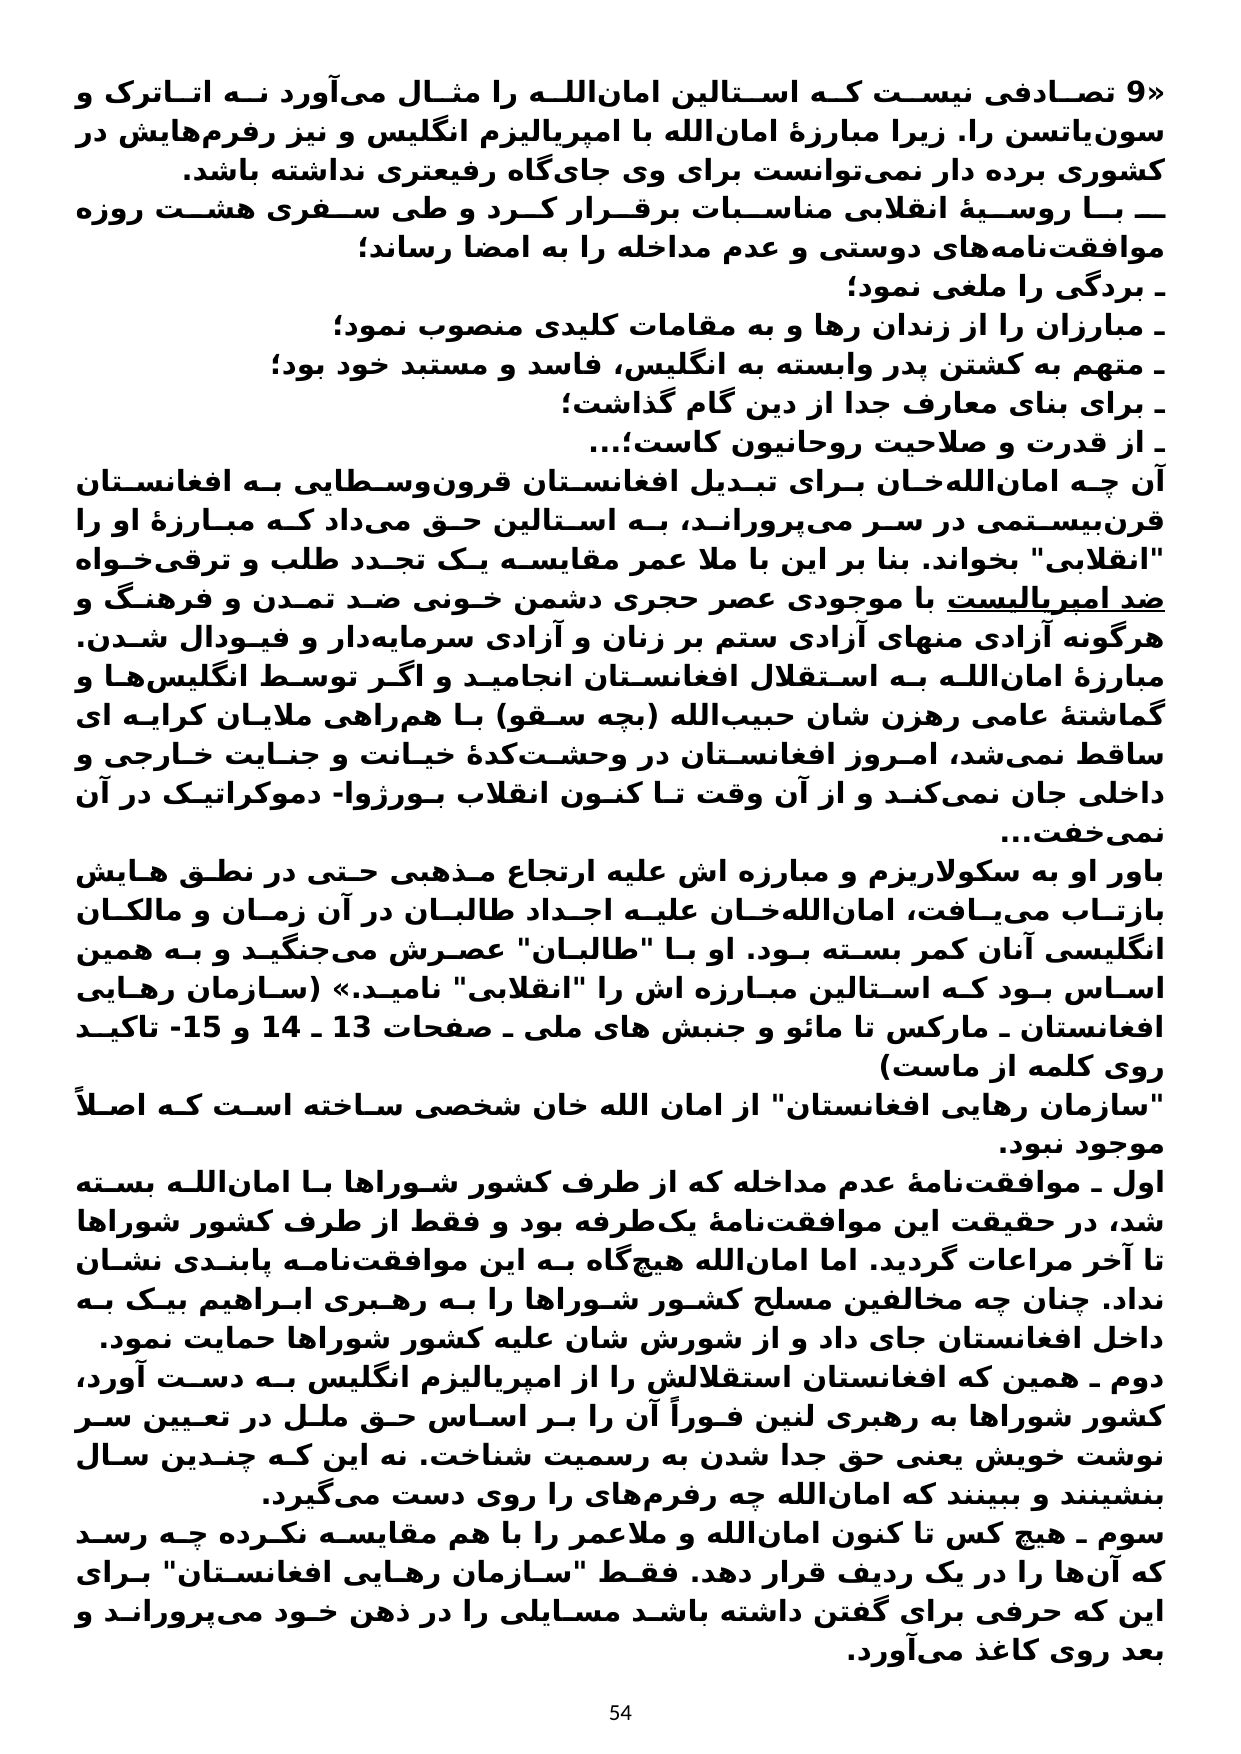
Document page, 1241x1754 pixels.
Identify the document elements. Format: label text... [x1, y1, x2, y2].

text آن چه امان‌الله‌خان برای تبدیل افغانستان قرون‌وسطایی به افغانستان قرن‌بیستمی در سر می‌پروراند، به استالین حق می‌داد که مبارزۀ او را "انقلابی" بخواند. بنا بر این با ملا عمر مقایسه یک تجدد طلب و ترقی‌خواه ضد امپریالیست با موجودی عصر حجری دشمن خونی ضد تمدن و فرهنگ و هرگونه آزادی منهای آزادی ستم بر زنان و آزادی سرمایه‌دار و فیودال شدن. مبارزۀ امان‌الله به استقلال افغانستان انجامید و اگر توسط انگلیس‌ها و گماشتۀ عامی رهزن شان حبیب‌الله (بچه سقو) با هم‌راهی ملایان کرایه ای ساقط نمی‌شد، امروز افغانستان در وحشت‌کدۀ خیانت و جنایت خارجی و داخلی جان نمی‌کند و از آن وقت تا کنون انقلاب بورژوا- دموکراتیک در آن نمی‌خفت... [75, 464, 1165, 849]
text ـ بردگی را ملغی نمود؛ [75, 270, 1165, 304]
text «9 تصادفی نیست که استالین امان‌الله را مثال می‌آورد نه اتاترک و سون‌یاتسن را. زیرا مبارزۀ امان‌الله با امپریالیزم انگلیس و نیز رفرم‌هایش در کشوری برده دار نمی‌توانست برای وی جای‌گاه رفیعتری نداشته باشد. [75, 75, 1165, 187]
text ـ متهم به کشتن پدر وابسته به انگلیس، فاسد و مستبد خود بود؛ [75, 348, 1165, 382]
text "سازمان رهایی افغانستان" از امان الله خان شخصی ساخته است که اصلاً موجود نبود. [75, 1088, 1165, 1161]
text ـ از قدرت و صلاحیت روحانیون کاست؛... [75, 426, 1165, 459]
text ـ برای بنای معارف جدا از دین گام گذاشت؛ [75, 387, 1165, 421]
text ـ با روسیۀ انقلابی مناسبات برقرار کرد و طی سفری هشت روزه موافقت‌نامه‌های دوستی و عدم مداخله را به امضا رساند؛ [75, 192, 1165, 265]
text اول ـ موافقت‌نامۀ عدم مداخله که از طرف کشور شوراها با امان‌الله بسته شد، در حقیقت این موافقت‌نامۀ یک‌طرفه بود و فقط از طرف کشور شوراها تا آخر مراعات گردید. اما امان‌الله هیچ‌گاه به این موافقت‌نامه پابندی نشان نداد. چنان چه مخالفین مسلح کشور شوراها را به رهبری ابراهیم بیک به داخل افغانستان جای داد و از شورش شان علیه کشور شوراها حمایت نمود. [75, 1166, 1165, 1356]
text باور او به سکولاریزم و مبارزه اش علیه ارتجاع مذهبی حتی در نطق هایش بازتاب می‌یافت، امان‌الله‌خان علیه اجداد طالبان در آن زمان و مالکان انگلیسی آنان کمر بسته بود. او با "طالبان" عصرش می‌جنگید و به همین اساس بود که استالین مبارزه اش را "انقلابی" نامید.» (سازمان رهایی افغانستان ـ مارکس تا مائو و جنبش های ملی ـ صفحات 13 ـ 14 و 15- تاکید روی کلمه از ماست) [75, 854, 1165, 1083]
text دوم ـ همین که افغانستان استقلالش را از امپریالیزم انگلیس به دست آورد، کشور شوراها به رهبری لنین فوراً آن را بر اساس حق ملل در تعیین سر نوشت خویش یعنی حق جدا شدن به رسمیت شناخت. نه این که چندین سال بنشینند و ببینند که امان‌الله چه رفرم‌های را روی دست می‌گیرد. [75, 1361, 1165, 1511]
text سوم ـ هیچ کس تا کنون امان‌الله و ملاعمر را با هم مقایسه نکرده چه رسد که آن‌ها را در یک ردیف قرار دهد. فقط "سازمان رهایی افغانستان" برای این که حرفی برای گفتن داشته باشد مسایلی را در ذهن خود می‌پروراند و بعد روی کاغذ می‌آورد. [75, 1516, 1165, 1667]
text ـ مبارزان را از زندان رها و به مقامات کلیدی منصوب نمود؛ [75, 309, 1165, 343]
